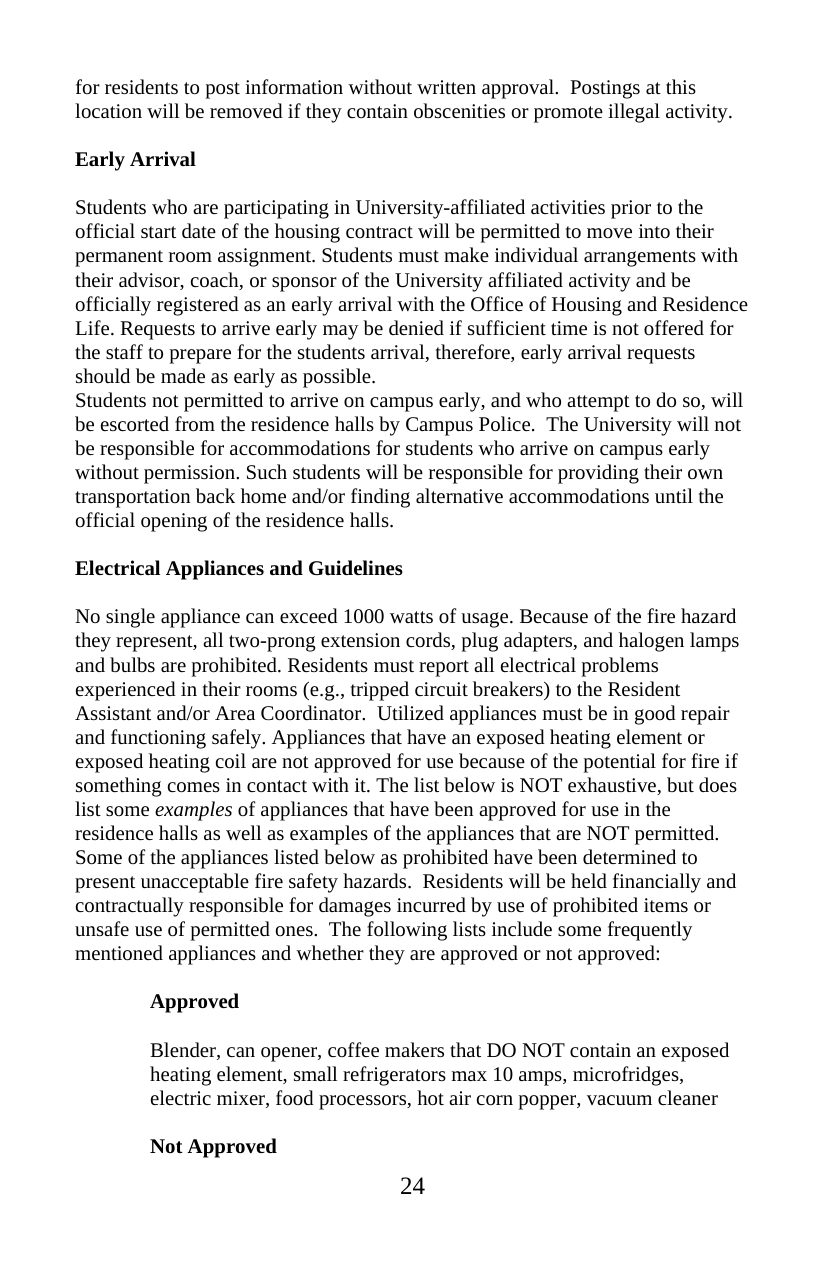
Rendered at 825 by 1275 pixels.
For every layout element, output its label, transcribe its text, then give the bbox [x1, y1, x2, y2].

text No single appliance can exceed 1000 watts of usage. Because of the fire hazard they represent, all two-prong extension cords, plug adapters, and halogen lamps and bulbs are prohibited. Residents must report all electrical problems experienced in their rooms (e.g., tripped circuit breakers) to the Resident Assistant and/or Area Coordinator. Utilized appliances must be in good repair and functioning safely. Appliances that have an exposed heating element or exposed heating coil are not approved for use because of the potential for fire if something comes in contact with it. The list below is NOT exhaustive, but does list some examples of appliances that have been approved for use in the residence halls as well as examples of the appliances that are NOT permitted. Some of the appliances listed below as prohibited have been determined to present unacceptable fire safety hazards. Residents will be held financially and contractually responsible for damages incurred by use of prohibited items or unsafe use of permitted ones. The following lists include some frequently mentioned appliances and whether they are approved or not approved: [75, 604, 750, 965]
text Approved [75, 989, 750, 1013]
text Not Approved [75, 1134, 750, 1158]
text Students not permitted to arrive on campus early, and who attempt to do so, will be escorted from the residence halls by Campus Police. The University will not be responsible for accommodations for students who arrive on campus early without permission. Such students will be responsible for providing their own transportation back home and/or finding alternative accommodations until the official opening of the residence halls. [75, 388, 750, 532]
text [75, 75, 750, 123]
text Early Arrival [75, 147, 750, 171]
text Students who are participating in University-affiliated activities prior to the official start date of the housing contract will be permitted to move into their permanent room assignment. Students must make individual arrangements with their advisor, coach, or sponsor of the University affiliated activity and be officially registered as an early arrival with the Office of Housing and Residence Life. Requests to arrive early may be denied if sufficient time is not offered for the staff to prepare for the students arrival, therefore, early arrival requests should be made as early as possible. [75, 195, 750, 388]
text Blender, can opener, coffee makers that DO NOT contain an exposed heating element, small refrigerators max 10 amps, microfridges, electric mixer, food processors, hot air corn popper, vacuum cleaner [150, 1037, 750, 1110]
text Electrical Appliances and Guidelines [75, 556, 750, 580]
